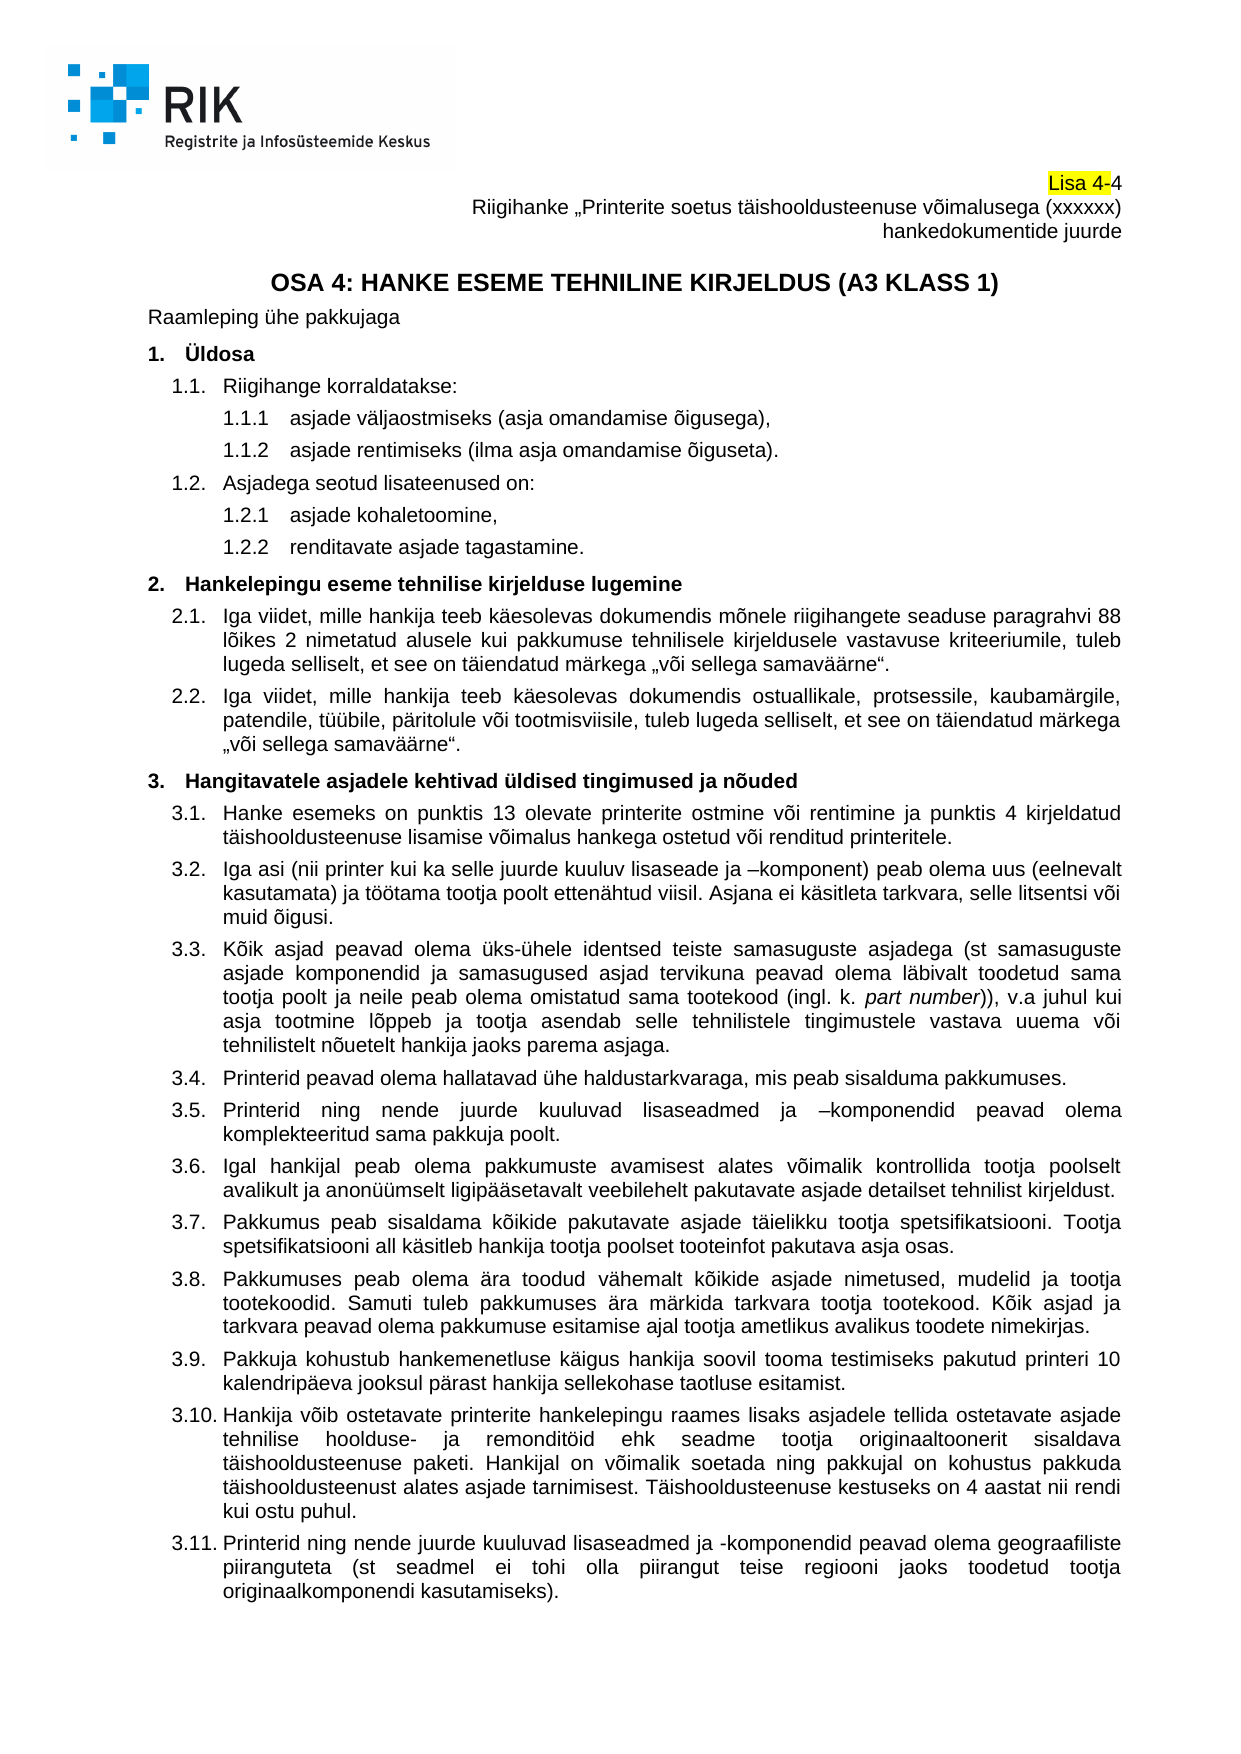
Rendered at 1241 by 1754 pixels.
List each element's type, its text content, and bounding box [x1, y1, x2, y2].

text Hankija võib ostetavate printerite hankelepingu raames lisaks asjadele tellida ostetavate asjade tehnilise hoolduse- ja remonditöid ehk seadme tootja originaaltoonerit sisaldava täishooldusteenuse paketi. Hankijal on võimalik soetada ning pakkujal on kohustus pakkuda täishooldusteenust alates asjade tarnimisest. Täishooldusteenuse kestuseks on 4 aastat nii rendi kui ostu puhul. [171, 1403, 1122, 1523]
text Riigihange korraldatakse: [171, 374, 1122, 398]
subtitle Osa 4: HANKE ESEME TEHNILINE KIRJELDUS (A3 klass 1) [148, 268, 1122, 297]
text Igal hankijal peab olema pakkumuste avamisest alates võimalik kontrollida tootja poolselt avalikult ja anonüümselt ligipääsetavalt veebilehelt pakutavate asjade detailset tehnilist kirjeldust. [171, 1154, 1122, 1202]
text Asjadega seotud lisateenused on: [171, 471, 1122, 494]
text Raamleping ühe pakkujaga [148, 305, 1122, 329]
text Iga viidet, mille hankija teeb käesolevas dokumendis mõnele riigihangete seaduse paragrahvi 88 lõikes 2 nimetatud alusele kui pakkumuse tehnilisele kirjeldusele vastavuse kriteeriumile, tuleb lugeda selliselt, et see on täiendatud märkega „või sellega samaväärne“. [171, 604, 1122, 676]
text Iga asi (nii printer kui ka selle juurde kuuluv lisaseade ja –komponent) peab olema uus (eelnevalt kasutamata) ja töötama tootja poolt ettenähtud viisil. Asjana ei käsitleta tarkvara, selle litsentsi või muid õigusi. [171, 857, 1122, 929]
text Pakkuja kohustub hankemenetluse käigus hankija soovil tooma testimiseks pakutud printeri 10 kalendripäeva jooksul pärast hankija sellekohase taotluse esitamist. [171, 1347, 1122, 1394]
list asjade väljaostmiseks (asja omandamise õigusega), [223, 406, 1122, 430]
text Pakkumuses peab olema ära toodud vähemalt kõikide asjade nimetused, mudelid ja tootja tootekoodid. Samuti tuleb pakkumuses ära märkida tarkvara tootja tootekood. Kõik asjad ja tarkvara peavad olema pakkumuse esitamise ajal tootja ametlikus avalikus toodete nimekirjas. [171, 1266, 1122, 1338]
text Printerid peavad olema hallatavad ühe haldustarkvaraga, mis peab sisalduma pakkumuses. [171, 1065, 1122, 1089]
text Iga viidet, mille hankija teeb käesolevas dokumendis ostuallikale, protsessile, kaubamärgile, patendile, tüübile, päritolule või tootmisviisile, tuleb lugeda selliselt, et see on täiendatud märkega „või sellega samaväärne“. [171, 684, 1122, 756]
text Printerid ning nende juurde kuuluvad lisaseadmed ja –komponendid peavad olema komplekteeritud sama pakkuja poolt. [171, 1098, 1122, 1146]
text Üldosa [148, 341, 1122, 365]
text Kõik asjad peavad olema üks-ühele identsed teiste samasuguste asjadega (st samasuguste asjade komponendid ja samasugused asjad tervikuna peavad olema läbivalt toodetud sama tootja poolt ja neile peab olema omistatud sama tootekood (ingl. k. part number)), v.a juhul kui asja tootmine lõppeb ja tootja asendab selle tehnilistele tingimustele vastava uuema või tehnilistelt nõuetelt hankija jaoks parema asjaga. [171, 937, 1122, 1057]
picture [44, 44, 456, 171]
text Hangitavatele asjadele kehtivad üldised tingimused ja nõuded [148, 768, 1122, 792]
list renditavate asjade tagastamine. [223, 535, 1122, 559]
list asjade kohaletoomine, [223, 503, 1122, 527]
text Printerid ning nende juurde kuuluvad lisaseadmed ja -komponendid peavad olema geograafiliste piiranguteta (st seadmel ei tohi olla piirangut teise regiooni jaoks toodetud tootja originaalkomponendi kasutamiseks). [171, 1531, 1122, 1603]
text Hanke esemeks on punktis 13 olevate printerite ostmine või rentimine ja punktis 4 kirjeldatud täishooldusteenuse lisamise võimalus hankega ostetud või renditud printeritele. [171, 801, 1122, 849]
text Hankelepingu eseme tehnilise kirjelduse lugemine [148, 572, 1122, 596]
list asjade rentimiseks (ilma asja omandamise õiguseta). [223, 438, 1122, 462]
text Pakkumus peab sisaldama kõikide pakutavate asjade täielikku tootja spetsifikatsiooni. Tootja spetsifikatsiooni all käsitleb hankija tootja poolset tooteinfot pakutava asja osas. [171, 1210, 1122, 1258]
